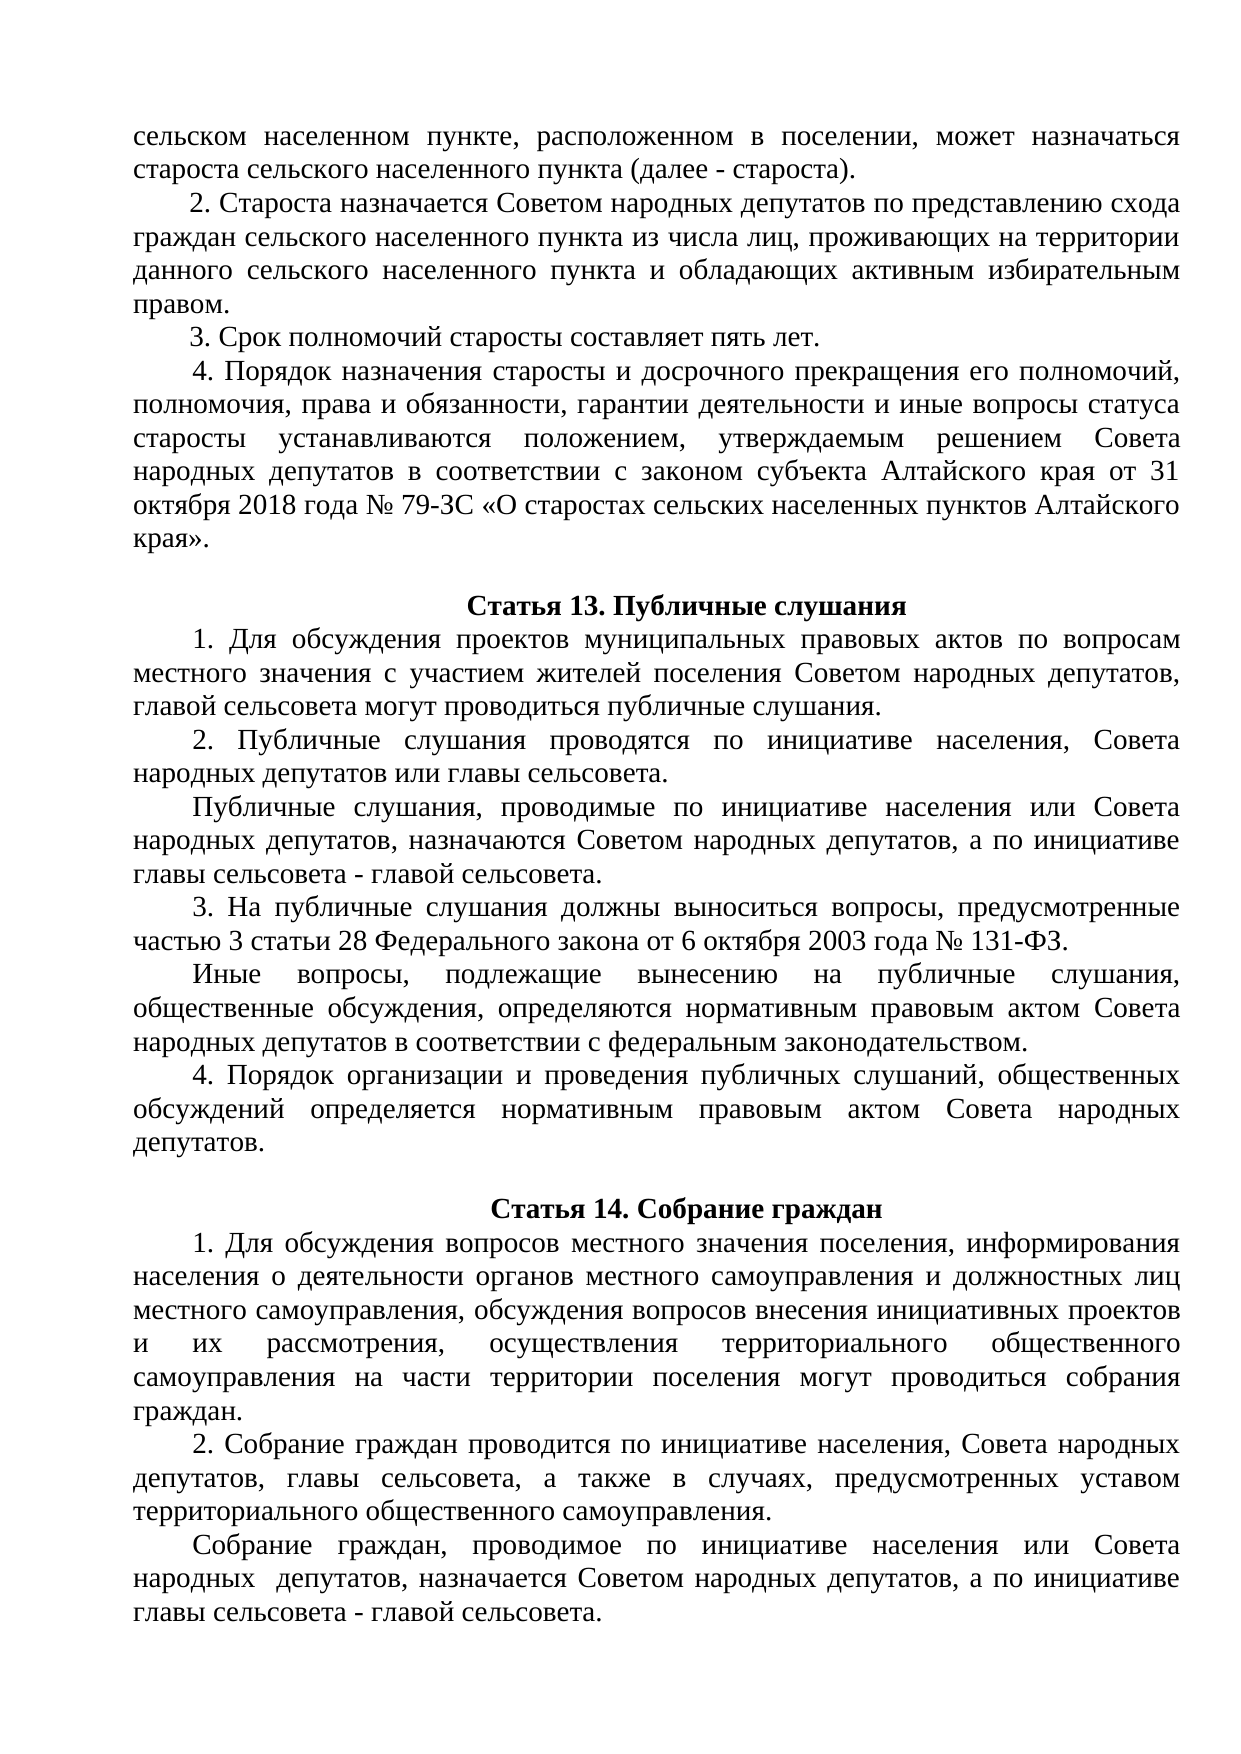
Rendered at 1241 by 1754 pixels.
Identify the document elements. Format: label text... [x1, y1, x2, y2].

text 3. На публичные слушания должны выноситься вопросы, предусмотренные частью 3 статьи 28 Федерального закона от 6 октября 2003 года № 131-ФЗ. [133, 889, 1181, 957]
text 1. Для обсуждения вопросов местного значения поселения, информирования населения о деятельности органов местного самоуправления и должностных лиц местного самоуправления, обсуждения вопросов внесения инициативных проектов и их рассмотрения, осуществления территориального общественного самоуправления на части территории поселения могут проводиться собрания граждан. [133, 1225, 1181, 1426]
subtitle 4. Порядок назначения старосты и досрочного прекращения его полномочий, полномочия, права и обязанности, гарантии деятельности и иные вопросы статуса старосты устанавливаются положением, утверждаемым решением Совета народных депутатов в соответствии с законом субъекта Алтайского края от 31 октября 2018 года № 79-ЗС «О старостах сельских населенных пунктов Алтайского края». [133, 353, 1181, 554]
text Публичные слушания, проводимые по инициативе населения или Совета народных депутатов, назначаются Советом народных депутатов, а по инициативе главы сельсовета - главой сельсовета. [133, 789, 1181, 889]
text 2. Староста назначается Советом народных депутатов по представлению схода граждан сельского населенного пункта из числа лиц, проживающих на территории данного сельского населенного пункта и обладающих активным избирательным правом. [133, 185, 1181, 319]
subtitle Статья 13. Публичные слушания [133, 588, 1181, 621]
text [133, 118, 1181, 185]
text 1. Для обсуждения проектов муниципальных правовых актов по вопросам местного значения с участием жителей поселения Советом народных депутатов, главой сельсовета могут проводиться публичные слушания. [133, 621, 1181, 722]
text Иные вопросы, подлежащие вынесению на публичные слушания, общественные обсуждения, определяются нормативным правовым актом Совета народных депутатов в соответствии с федеральным законодательством. [133, 957, 1181, 1057]
text 2. Собрание граждан проводится по инициативе населения, Совета народных депутатов, главы сельсовета, а также в случаях, предусмотренных уставом территориального общественного самоуправления. [133, 1426, 1181, 1527]
text 3. Срок полномочий старосты составляет пять лет. [133, 319, 1181, 353]
text 2. Публичные слушания проводятся по инициативе населения, Совета народных депутатов или главы сельсовета. [133, 722, 1181, 789]
subtitle Статья 14. Собрание граждан [133, 1191, 1181, 1225]
text Собрание граждан, проводимое по инициативе населения или Совета народных депутатов, назначается Советом народных депутатов, а по инициативе главы сельсовета - главой сельсовета. [133, 1527, 1181, 1627]
text 4. Порядок организации и проведения публичных слушаний, общественных обсуждений определяется нормативным правовым актом Совета народных депутатов. [133, 1057, 1181, 1158]
